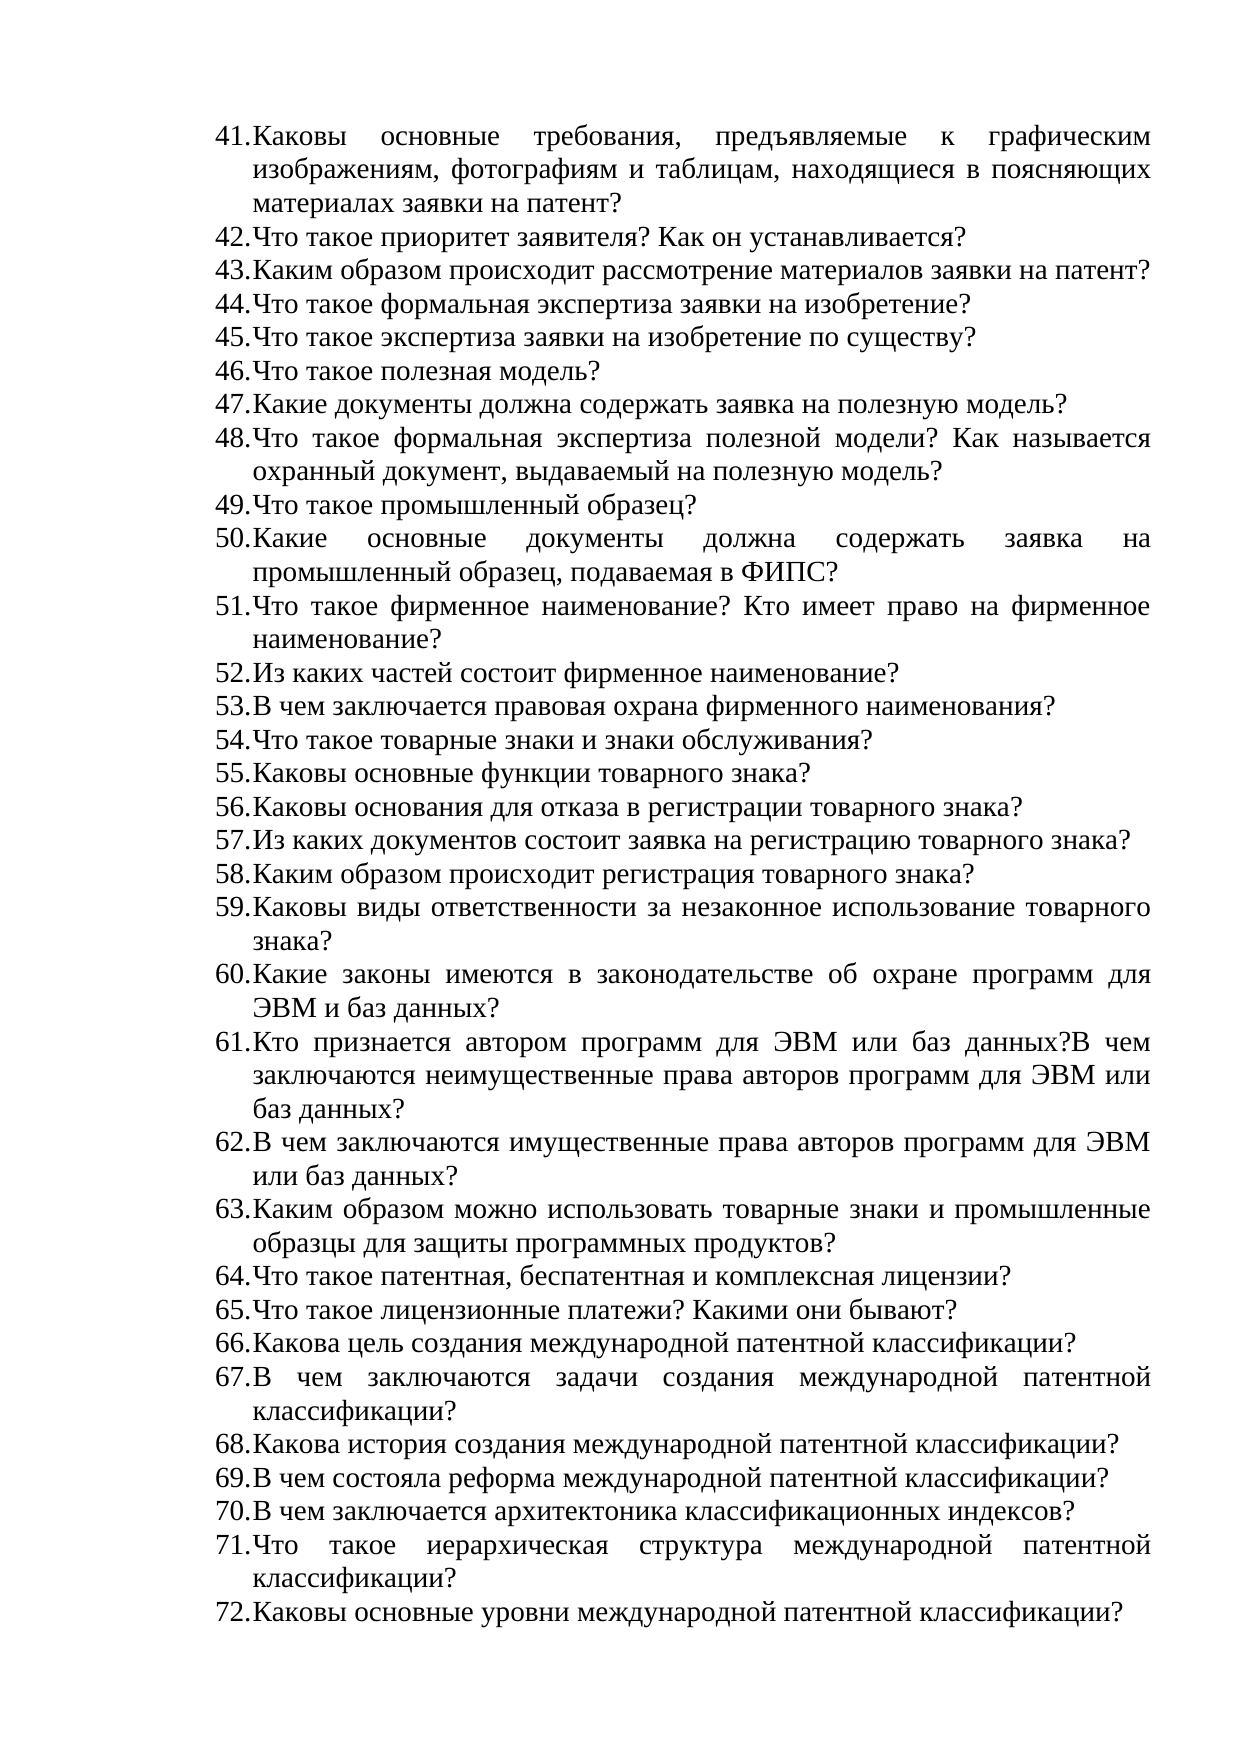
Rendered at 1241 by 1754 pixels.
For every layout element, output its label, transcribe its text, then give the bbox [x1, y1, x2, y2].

list Что такое иерархическая структура международной патентной классификации? [215, 1527, 1152, 1594]
list Каковы основные уровни международной патентной классификации? [215, 1594, 1152, 1627]
list Каковы основные функции товарного знака? [215, 755, 1152, 789]
list Что такое лицензионные платежи? Какими они бывают? [215, 1292, 1152, 1326]
list Кто признается автором программ для ЭВМ или баз данных?В чем заключаются неимущественные права авторов программ для ЭВМ или баз данных? [215, 1024, 1152, 1124]
list Из каких частей состоит фирменное наименование? [215, 655, 1152, 688]
list В чем заключается архитектоника классификационных индексов? [215, 1493, 1152, 1527]
list Каковы основные требования, предъявляемые к графическим изображениям, фотографиям и таблицам, находящиеся в поясняющих материалах заявки на патент? [215, 118, 1152, 219]
list В чем заключается правовая охрана фирменного наименования? [215, 688, 1152, 722]
list Что такое товарные знаки и знаки обслуживания? [215, 722, 1152, 755]
list Какие основные документы должна содержать заявка на промышленный образец, подаваемая в ФИПС? [215, 521, 1152, 588]
list В чем состояла реформа международной патентной классификации? [215, 1460, 1152, 1493]
list Что такое формальная экспертиза полезной модели? Как называется охранный документ, выдаваемый на полезную модель? [215, 420, 1152, 487]
list Из каких документов состоит заявка на регистрацию товарного знака? [215, 822, 1152, 856]
list Что такое промышленный образец? [215, 487, 1152, 521]
list Какие документы должна содержать заявка на полезную модель? [215, 386, 1152, 420]
list Каковы основания для отказа в регистрации товарного знака? [215, 789, 1152, 822]
list Какова цель создания международной патентной классификации? [215, 1326, 1152, 1359]
list Что такое формальная экспертиза заявки на изобретение? [215, 286, 1152, 319]
list Какова история создания международной патентной классификации? [215, 1426, 1152, 1460]
list Каковы виды ответственности за незаконное использование товарного знака? [215, 889, 1152, 957]
list В чем заключаются задачи создания международной патентной классификации? [215, 1359, 1152, 1426]
list Что такое экспертиза заявки на изобретение по существу? [215, 319, 1152, 353]
list В чем заключаются имущественные права авторов программ для ЭВМ или баз данных? [215, 1124, 1152, 1191]
list Что такое полезная модель? [215, 353, 1152, 386]
list Каким образом происходит регистрация товарного знака? [215, 856, 1152, 889]
list Каким образом происходит рассмотрение материалов заявки на патент? [215, 252, 1152, 286]
list Каким образом можно использовать товарные знаки и промышленные образцы для защиты программных продуктов? [215, 1191, 1152, 1258]
list Какие законы имеются в законодательстве об охране программ для ЭВМ и баз данных? [215, 957, 1152, 1024]
list Что такое фирменное наименование? Кто имеет право на фирменное наименование? [215, 588, 1152, 655]
list Что такое приоритет заявителя? Как он устанавливается? [215, 219, 1152, 252]
list Что такое патентная, беспатентная и комплексная лицензии? [215, 1258, 1152, 1292]
